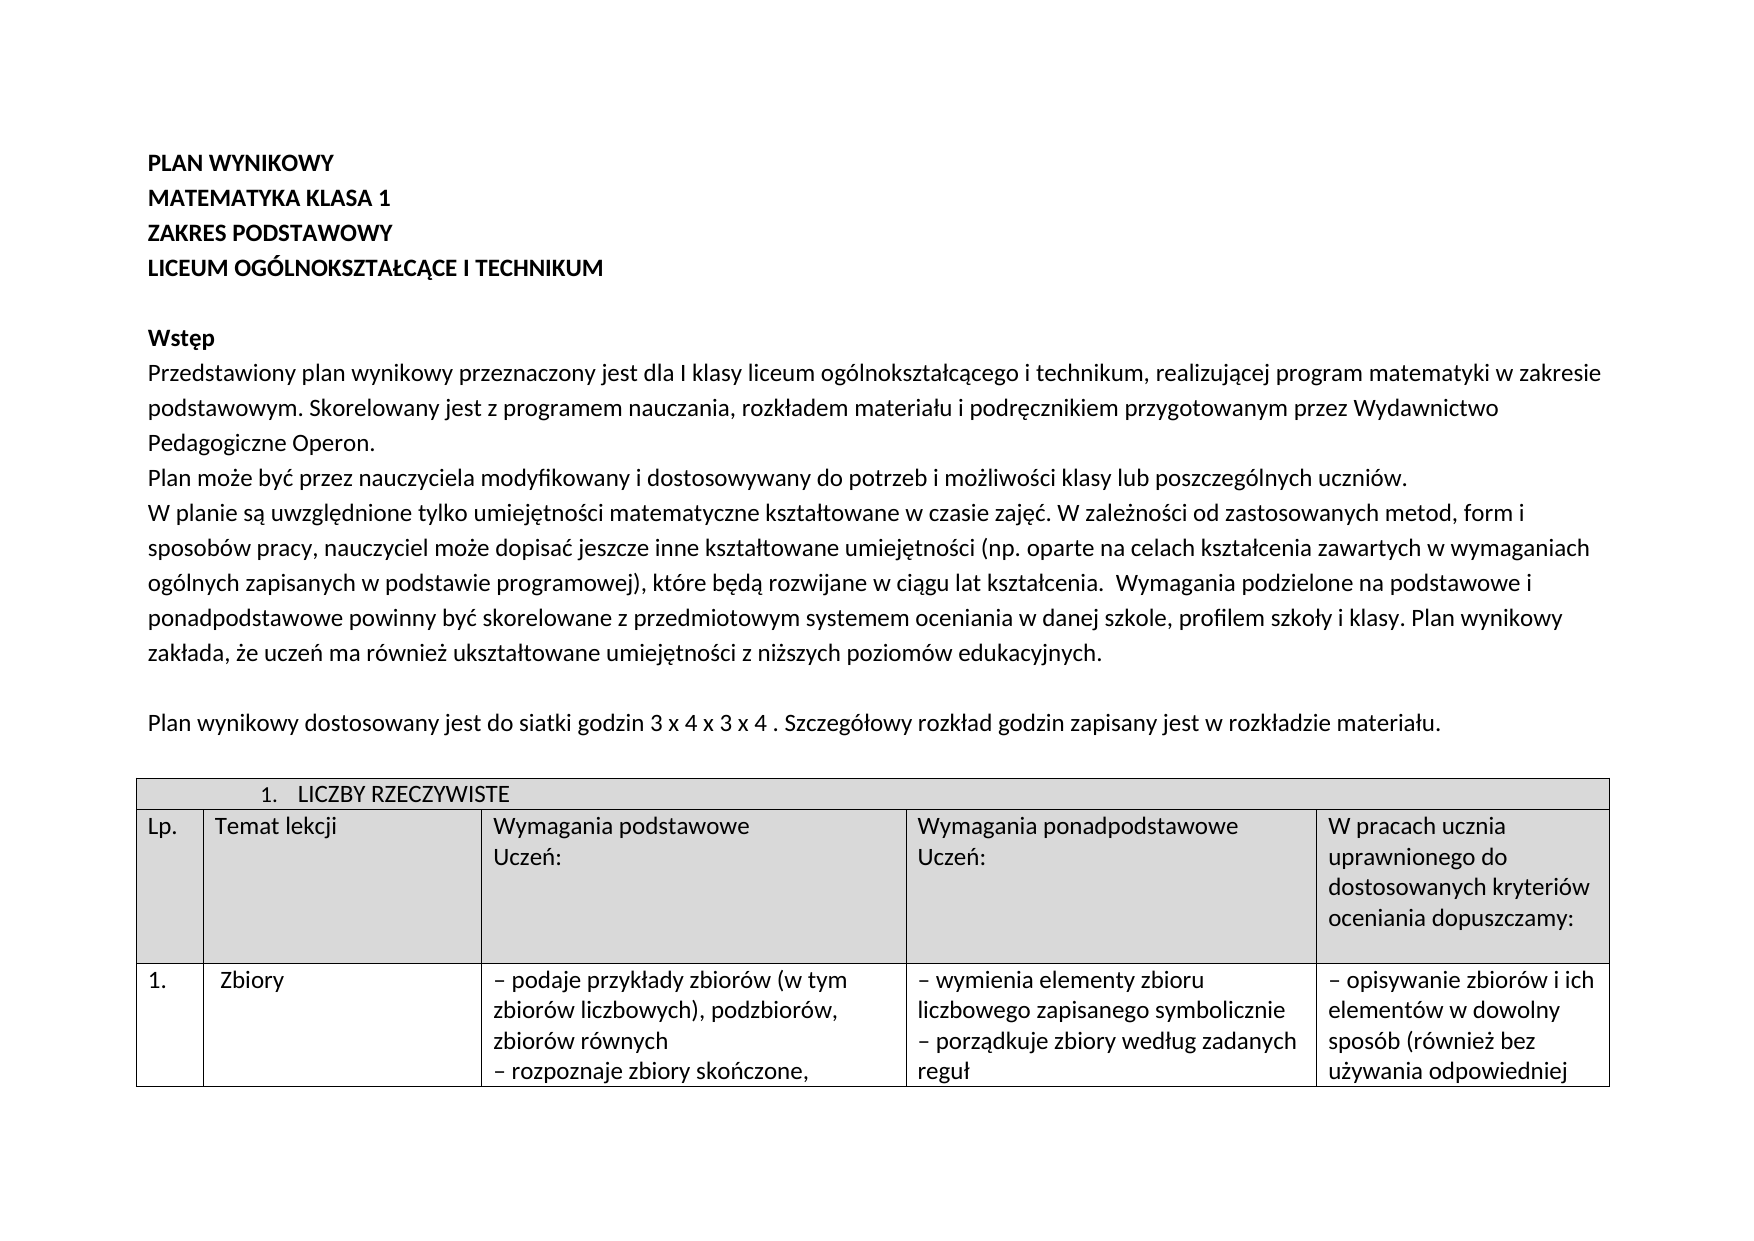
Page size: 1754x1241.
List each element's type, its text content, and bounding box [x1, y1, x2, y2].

table_cell Zbiory [204, 964, 481, 1086]
text MATEMATYKA KLASA 1 [148, 183, 1606, 213]
table_cell 1. [137, 964, 203, 1086]
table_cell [482, 964, 906, 1086]
text LICEUM OGÓLNOKSZTAŁCĄCE I TECHNIKUM [148, 253, 1606, 283]
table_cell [907, 964, 1316, 1086]
table_cell Wymagania ponadpodstawowe Uczeń: [907, 810, 1316, 963]
text Plan wynikowy dostosowany jest do siatki godzin 3 x 4 x 3 x 4 . Szczegółowy rozkład godzin zapisany jest w rozkładzie materiału. [148, 708, 1606, 738]
table_header LICZBY RZECZYWISTE [137, 779, 1609, 809]
table_cell Wymagania podstawowe Uczeń: [482, 810, 906, 963]
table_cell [1317, 964, 1609, 1086]
text PLAN WYNIKOWY [148, 148, 1606, 178]
text Przedstawiony plan wynikowy przeznaczony jest dla I klasy liceum ogólnokształcącego i technikum, realizującej program matematyki w zakresie podstawowym. Skorelowany jest z programem nauczania, rozkładem materiału i podręcznikiem przygotowanym przez Wydawnictwo Pedagogiczne Operon. [148, 358, 1606, 458]
table_cell Temat lekcji [204, 810, 481, 963]
text Wstęp [148, 323, 1606, 353]
text W planie są uwzględnione tylko umiejętności matematyczne kształtowane w czasie zajęć. W zależności od zastosowanych metod, form i sposobów pracy, nauczyciel może dopisać jeszcze inne kształtowane umiejętności (np. oparte na celach kształcenia zawartych w wymaganiach ogólnych zapisanych w podstawie programowej), które będą rozwijane w ciągu lat kształcenia. Wymagania podzielone na podstawowe i ponadpodstawowe powinny być skorelowane z przedmiotowym systemem oceniania w danej szkole, profilem szkoły i klasy. Plan wynikowy zakłada, że uczeń ma również ukształtowane umiejętności z niższych poziomów edukacyjnych. [148, 498, 1606, 668]
text Plan może być przez nauczyciela modyfikowany i dostosowywany do potrzeb i możliwości klasy lub poszczególnych uczniów. [148, 463, 1606, 493]
table_cell W pracach ucznia uprawnionego do dostosowanych kryteriów oceniania dopuszczamy: [1317, 810, 1609, 963]
table_cell Lp. [137, 810, 203, 963]
text ZAKRES PODSTAWOWY [148, 218, 1606, 248]
